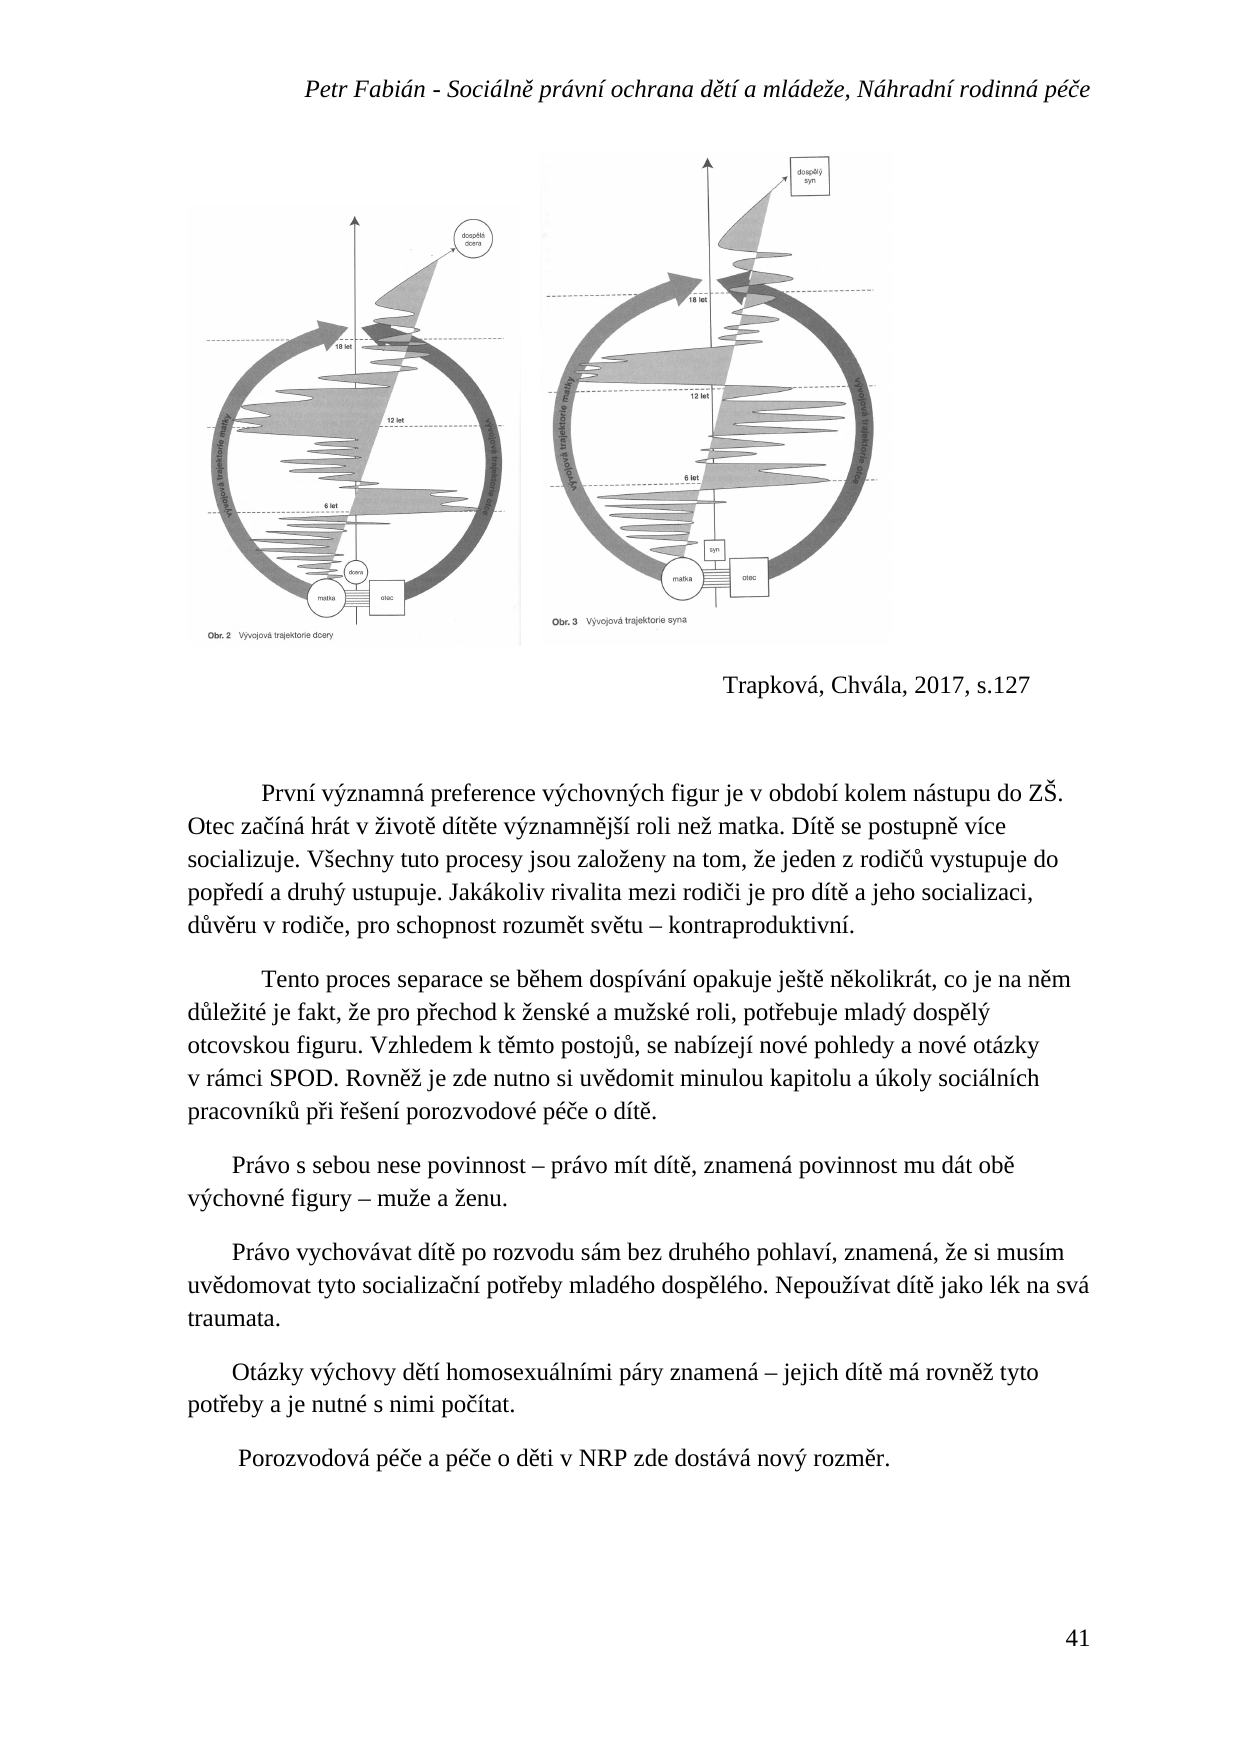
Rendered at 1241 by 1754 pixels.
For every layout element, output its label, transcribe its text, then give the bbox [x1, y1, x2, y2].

text Tento proces separace se během dospívání opakuje ještě několikrát, co je na něm důležité je fakt, že pro přechod k ženské a mužské roli, potřebuje mladý dospělý otcovskou figuru. Vzhledem k těmto postojů, se nabízejí nové pohledy a nové otázky v rámci SPOD. Rovněž je zde nutno si uvědomit minulou kapitolu a úkoly sociálních pracovníků při řešení porozvodové péče o dítě. [187, 964, 1090, 1125]
text Právo vychovávat dítě po rozvodu sám bez druhého pohlaví, znamená, že si musím uvědomovat tyto socializační potřeby mladého dospělého. Nepoužívat dítě jako lék na svá traumata. [187, 1237, 1090, 1331]
text Porozvodová péče a péče o děti v NRP zde dostává nový rozměr. [187, 1443, 1090, 1472]
text První významná preference výchovných figur je v období kolem nástupu do ZŠ. Otec začíná hrát v životě dítěte významnější roli než matka. Dítě se postupně více socializuje. Všechny tuto procesy jsou založeny na tom, že jeden z rodičů vystupuje do popředí a druhý ustupuje. Jakákoliv rivalita mezi rodiči je pro dítě a jeho socializaci, důvěru v rodiče, pro schopnost rozumět světu – kontraproduktivní. [187, 778, 1090, 939]
text Otázky výchovy dětí homosexuálními páry znamená – jejich dítě má rovněž tyto potřeby a je nutné s nimi počítat. [187, 1357, 1090, 1418]
text Právo s sebou nese povinnost – právo mít dítě, znamená povinnost mu dát obě výchovné figury – muže a ženu. [187, 1150, 1090, 1212]
